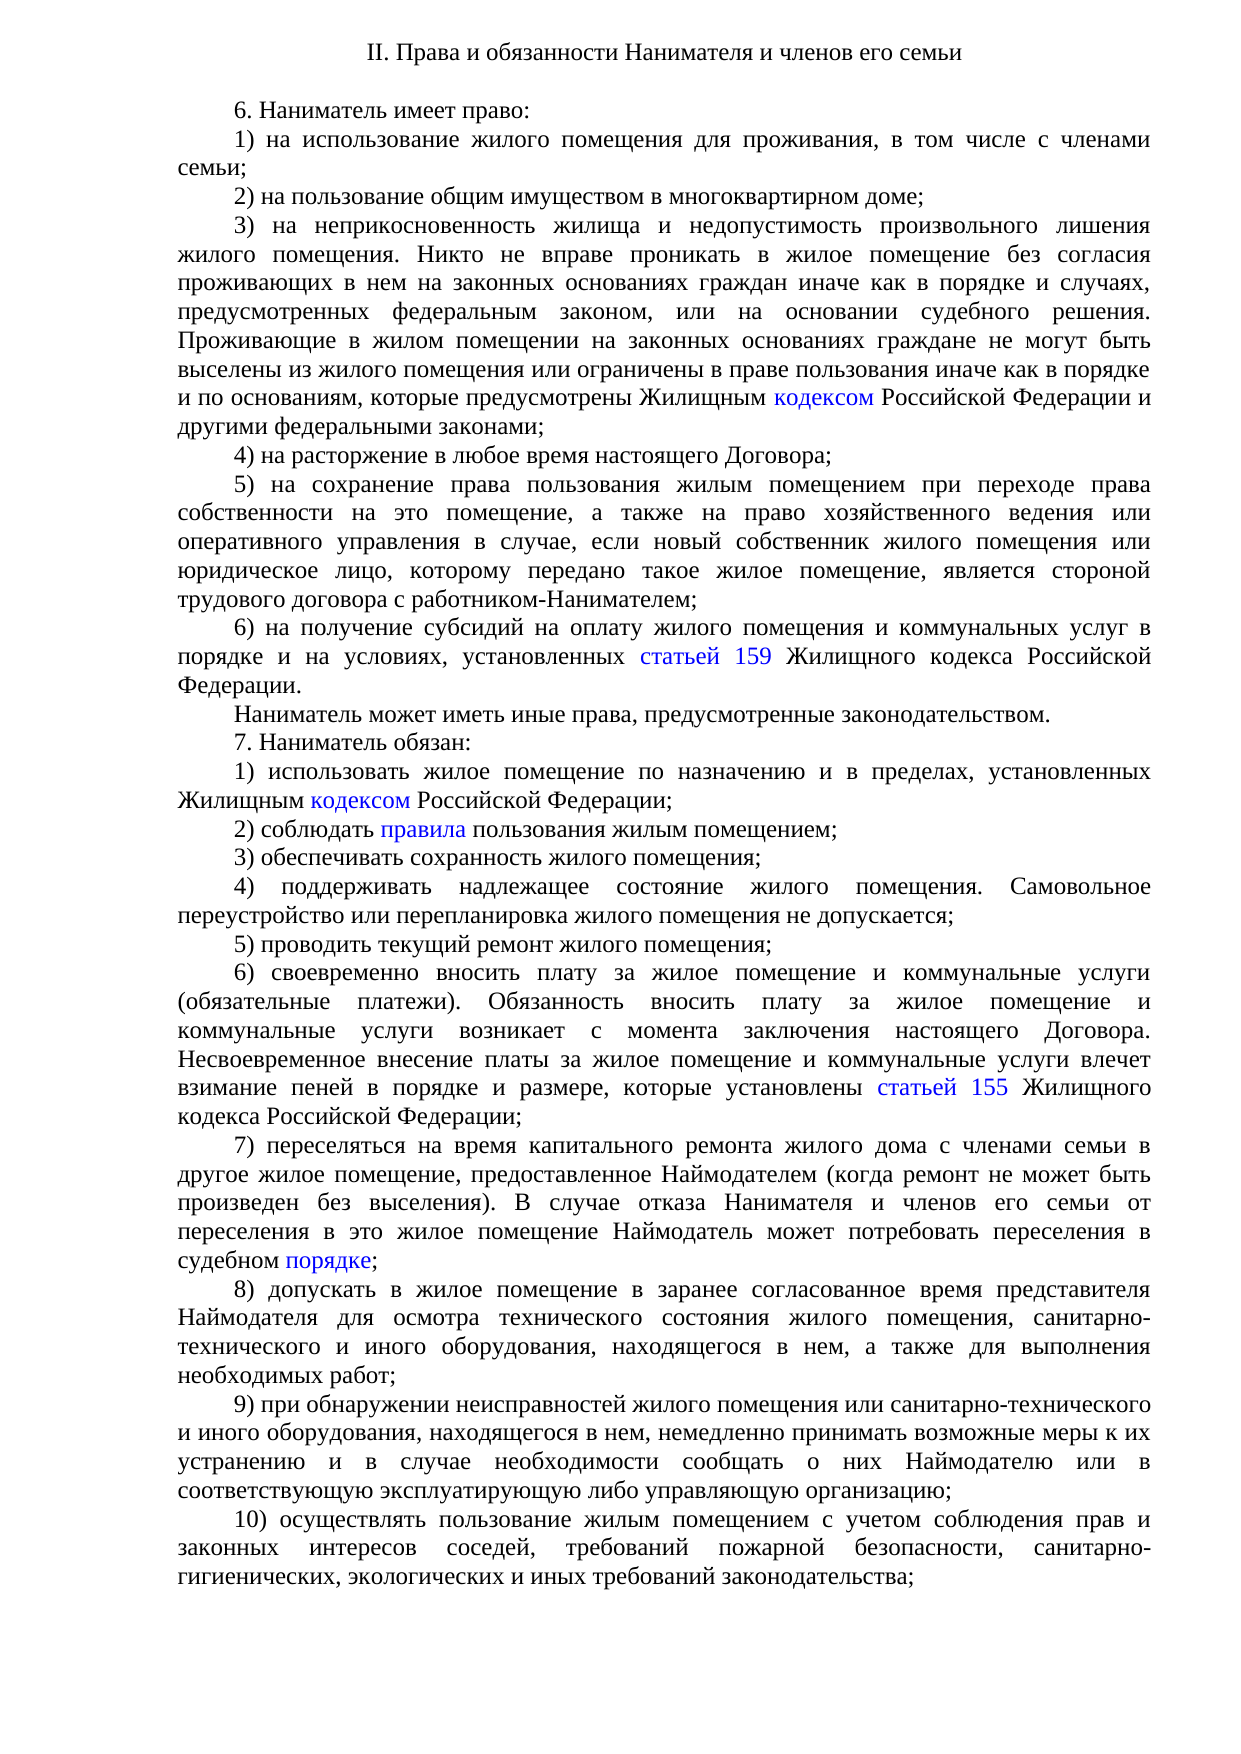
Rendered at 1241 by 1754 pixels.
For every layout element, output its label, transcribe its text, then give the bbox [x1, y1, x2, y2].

text 4) поддерживать надлежащее состояние жилого помещения. Самовольное переустройство или перепланировка жилого помещения не допускается; [177, 871, 1152, 929]
text 1) на использование жилого помещения для проживания, в том числе с членами семьи; [177, 124, 1152, 181]
text II. Права и обязанности Нанимателя и членов его семьи [177, 37, 1152, 66]
text 7. Наниматель обязан: [177, 727, 1152, 756]
text 4) на расторжение в любое время настоящего Договора; [177, 440, 1152, 469]
text 10) осуществлять пользование жилым помещением с учетом соблюдения прав и законных интересов соседей, требований пожарной безопасности, санитарно-гигиенических, экологических и иных требований законодательства; [177, 1504, 1152, 1590]
text 1) использовать жилое помещение по назначению и в пределах, установленных Жилищным кодексом Российской Федерации; [177, 756, 1152, 814]
text 5) проводить текущий ремонт жилого помещения; [177, 929, 1152, 957]
text 2) на пользование общим имуществом в многоквартирном доме; [177, 181, 1152, 210]
text 6) своевременно вносить плату за жилое помещение и коммунальные услуги (обязательные платежи). Обязанность вносить плату за жилое помещение и коммунальные услуги возникает с момента заключения настоящего Договора. Несвоевременное внесение платы за жилое помещение и коммунальные услуги влечет взимание пеней в порядке и размере, которые установлены статьей 155 Жилищного кодекса Российской Федерации; [177, 957, 1152, 1130]
text 6. Наниматель имеет право: [177, 95, 1152, 124]
text 3) на неприкосновенность жилища и недопустимость произвольного лишения жилого помещения. Никто не вправе проникать в жилое помещение без согласия проживающих в нем на законных основаниях граждан иначе как в порядке и случаях, предусмотренных федеральным законом, или на основании судебного решения. Проживающие в жилом помещении на законных основаниях граждане не могут быть выселены из жилого помещения или ограничены в праве пользования иначе как в порядке и по основаниям, которые предусмотрены Жилищным кодексом Российской Федерации и другими федеральными законами; [177, 210, 1152, 440]
text 9) при обнаружении неисправностей жилого помещения или санитарно-технического и иного оборудования, находящегося в нем, немедленно принимать возможные меры к их устранению и в случае необходимости сообщать о них Наймодателю или в соответствующую эксплуатирующую либо управляющую организацию; [177, 1389, 1152, 1504]
text 3) обеспечивать сохранность жилого помещения; [177, 842, 1152, 871]
text 7) переселяться на время капитального ремонта жилого дома с членами семьи в другое жилое помещение, предоставленное Наймодателем (когда ремонт не может быть произведен без выселения). В случае отказа Нанимателя и членов его семьи от переселения в это жилое помещение Наймодатель может потребовать переселения в судебном порядке; [177, 1130, 1152, 1274]
text 6) на получение субсидий на оплату жилого помещения и коммунальных услуг в порядке и на условиях, установленных статьей 159 Жилищного кодекса Российской Федерации. [177, 612, 1152, 699]
text 8) допускать в жилое помещение в заранее согласованное время представителя Наймодателя для осмотра технического состояния жилого помещения, санитарно-технического и иного оборудования, находящегося в нем, а также для выполнения необходимых работ; [177, 1274, 1152, 1389]
text 5) на сохранение права пользования жилым помещением при переходе права собственности на это помещение, а также на право хозяйственного ведения или оперативного управления в случае, если новый собственник жилого помещения или юридическое лицо, которому передано такое жилое помещение, является стороной трудового договора с работником-Нанимателем; [177, 469, 1152, 612]
text 2) соблюдать правила пользования жилым помещением; [177, 814, 1152, 842]
text Наниматель может иметь иные права, предусмотренные законодательством. [177, 699, 1152, 727]
